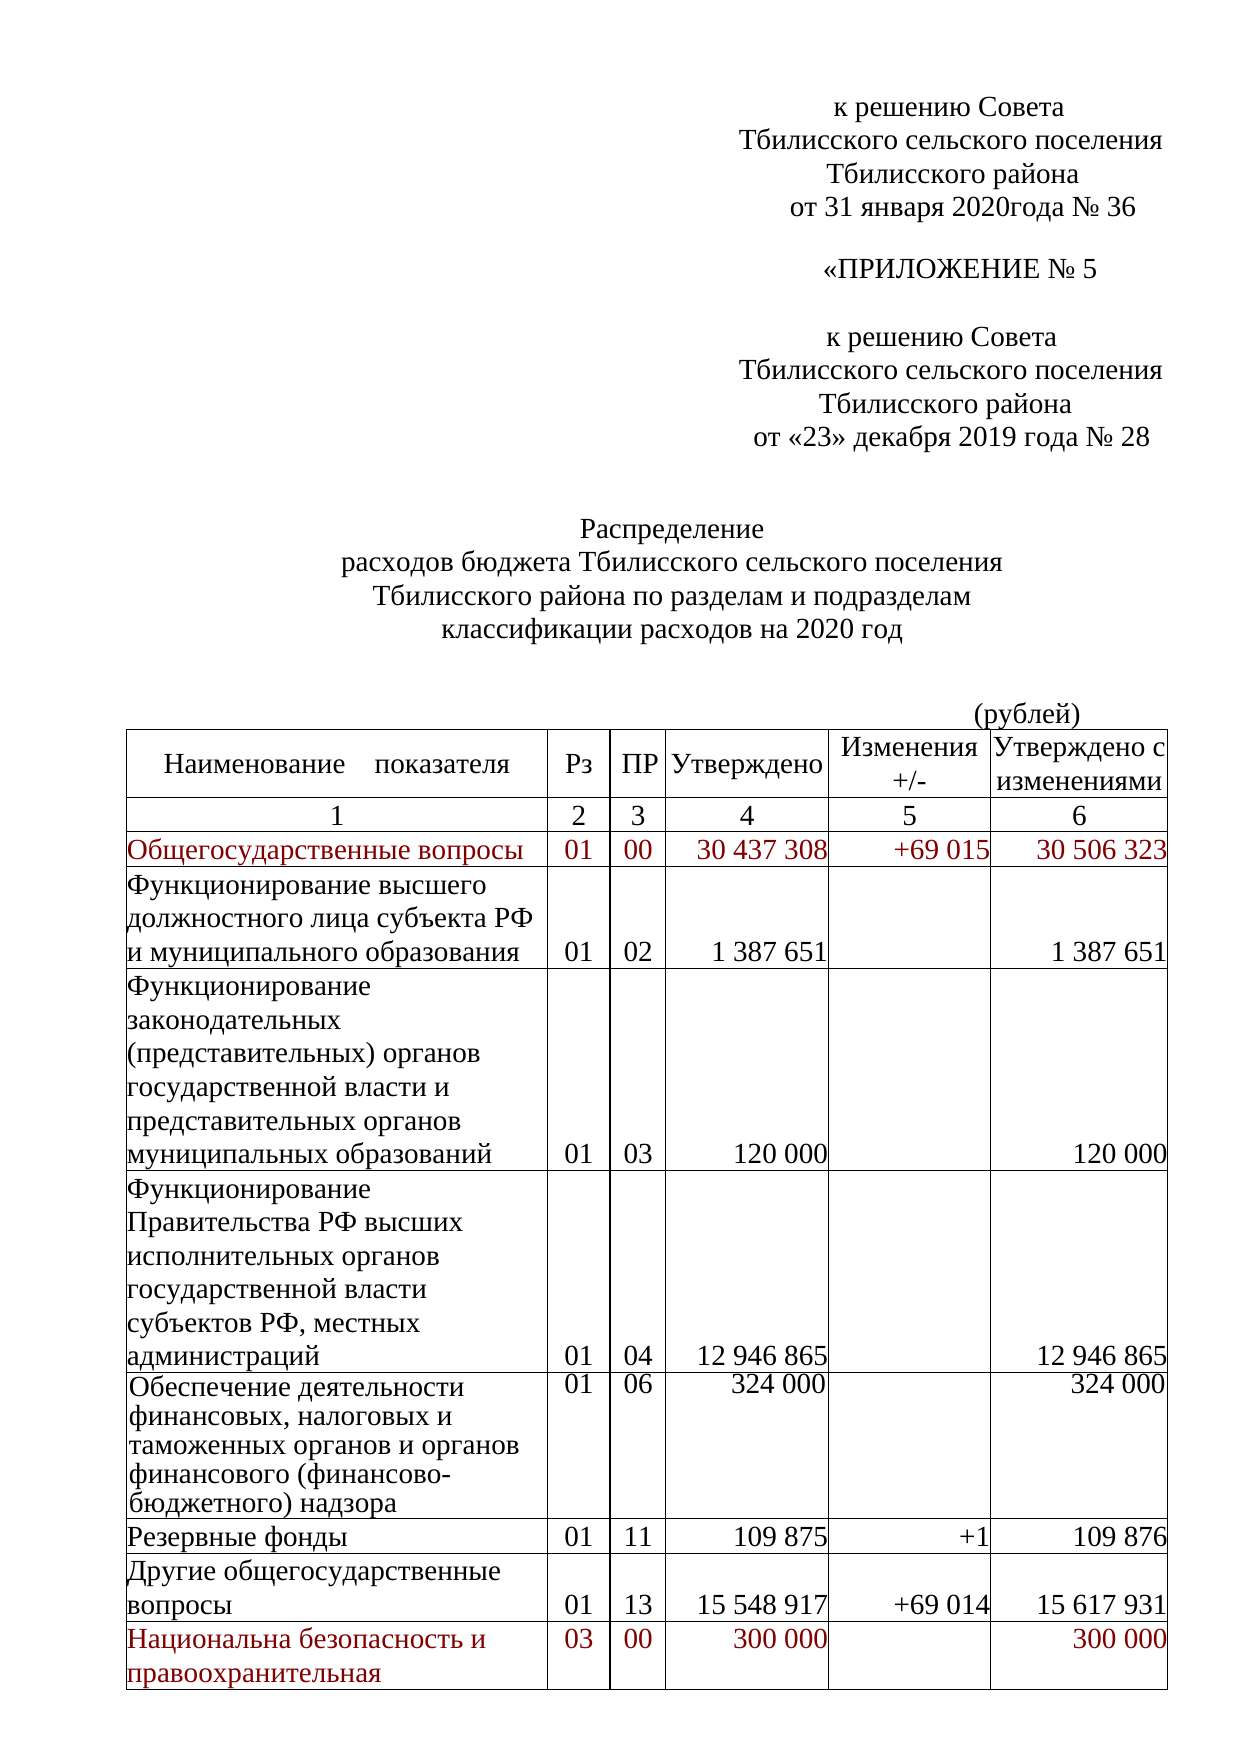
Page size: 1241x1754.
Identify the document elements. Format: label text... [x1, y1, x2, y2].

table_cell 01 [548, 867, 609, 967]
table_cell 1 [127, 798, 547, 831]
table_cell 12 946 865 [991, 1171, 1167, 1372]
text (рублей) [974, 678, 1181, 728]
table_cell Функционирование законодательных (представительных) органов государственной власти и представительных органов муниципальных образований [127, 969, 547, 1170]
table_cell [829, 1171, 990, 1372]
table_cell [829, 969, 990, 1170]
table_header Наименование показателя [127, 730, 547, 797]
table_cell 01 [548, 969, 609, 1170]
table_cell 12 946 865 [666, 1171, 828, 1372]
text Тбилисского сельского поселения [162, 352, 1181, 386]
subtitle классификации расходов на 2020 год [162, 611, 1181, 645]
subtitle Тбилисского района по разделам и подразделам [162, 578, 1181, 611]
table_cell 15 548 917 [666, 1554, 828, 1621]
table_cell [829, 1622, 990, 1689]
table_cell [829, 867, 990, 967]
table_cell Другие общегосударственные вопросы [127, 1554, 547, 1621]
table_cell 3 [611, 798, 665, 831]
table_cell 300 000 [991, 1622, 1167, 1689]
table_cell 120 000 [666, 969, 828, 1170]
table_header Рз [548, 730, 609, 797]
table_cell 120 000 [991, 969, 1167, 1170]
table_cell 1 387 651 [991, 867, 1167, 967]
table_cell Обеспечение деятельности финансовых, налоговых и таможенных органов и органов финансового (финансово-бюджетного) надзора [127, 1373, 547, 1518]
text от «23» декабря 2019 года № 28 [162, 419, 1181, 453]
text к решению Совета [162, 89, 1181, 122]
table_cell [127, 1622, 547, 1689]
table_cell 109 876 [991, 1519, 1167, 1552]
subtitle расходов бюджета Тбилисского сельского поселения [162, 544, 1181, 578]
text к решению Совета [162, 319, 1181, 352]
table_cell Общегосударственные вопросы [127, 832, 547, 866]
table_cell [829, 1373, 990, 1518]
text Тбилисского сельского поселения [162, 122, 1181, 156]
table_header ПР [611, 730, 665, 797]
table_cell 01 [548, 832, 609, 866]
table_cell Функционирование высшего должностного лица субъекта РФ и муниципального образования [127, 867, 547, 967]
table_cell 01 [548, 1519, 609, 1552]
table_cell 11 [611, 1519, 665, 1552]
table_cell 01 [548, 1171, 609, 1372]
table_cell 4 [666, 798, 828, 831]
text Тбилисского района [162, 386, 1181, 419]
text от 31 января 2020года № 36 [162, 189, 1181, 223]
table_cell 30 437 308 [666, 832, 828, 866]
table_cell 13 [611, 1554, 665, 1621]
table_cell +1 [829, 1519, 990, 1552]
subtitle Распределение [162, 511, 1181, 544]
table_cell +69 014 [829, 1554, 990, 1621]
table_cell 324 000 [666, 1373, 828, 1518]
text «ПРИЛОЖЕНИЕ № 5 [162, 252, 1181, 285]
table_cell 04 [611, 1171, 665, 1372]
table_cell +69 015 [829, 832, 990, 866]
table_cell 06 [611, 1373, 665, 1518]
table_header Утверждено с изменениями [991, 730, 1167, 797]
table_cell 00 [611, 1622, 665, 1689]
table_cell 15 617 931 [991, 1554, 1167, 1621]
table_cell 30 506 323 [991, 832, 1167, 866]
table_cell 300 000 [666, 1622, 828, 1689]
table_cell 1 387 651 [666, 867, 828, 967]
table_cell 6 [991, 798, 1167, 831]
table_cell Функционирование Правительства РФ высших исполнительных органов государственной власти субъектов РФ, местных администраций [127, 1171, 547, 1372]
table_cell 03 [611, 969, 665, 1170]
table_cell 2 [548, 798, 609, 831]
text Тбилисского района [162, 156, 1181, 189]
table_cell 5 [829, 798, 990, 831]
table_cell 01 [548, 1554, 609, 1621]
table_cell Резервные фонды [127, 1519, 547, 1552]
table_header Утверждено [666, 730, 828, 797]
table_cell 02 [611, 867, 665, 967]
table_header Изменения +/- [829, 730, 990, 797]
table_cell 109 875 [666, 1519, 828, 1552]
table_cell 01 [548, 1373, 609, 1518]
table_cell 00 [611, 832, 665, 866]
table_cell 324 000 [991, 1373, 1167, 1518]
table_cell 03 [548, 1622, 609, 1689]
